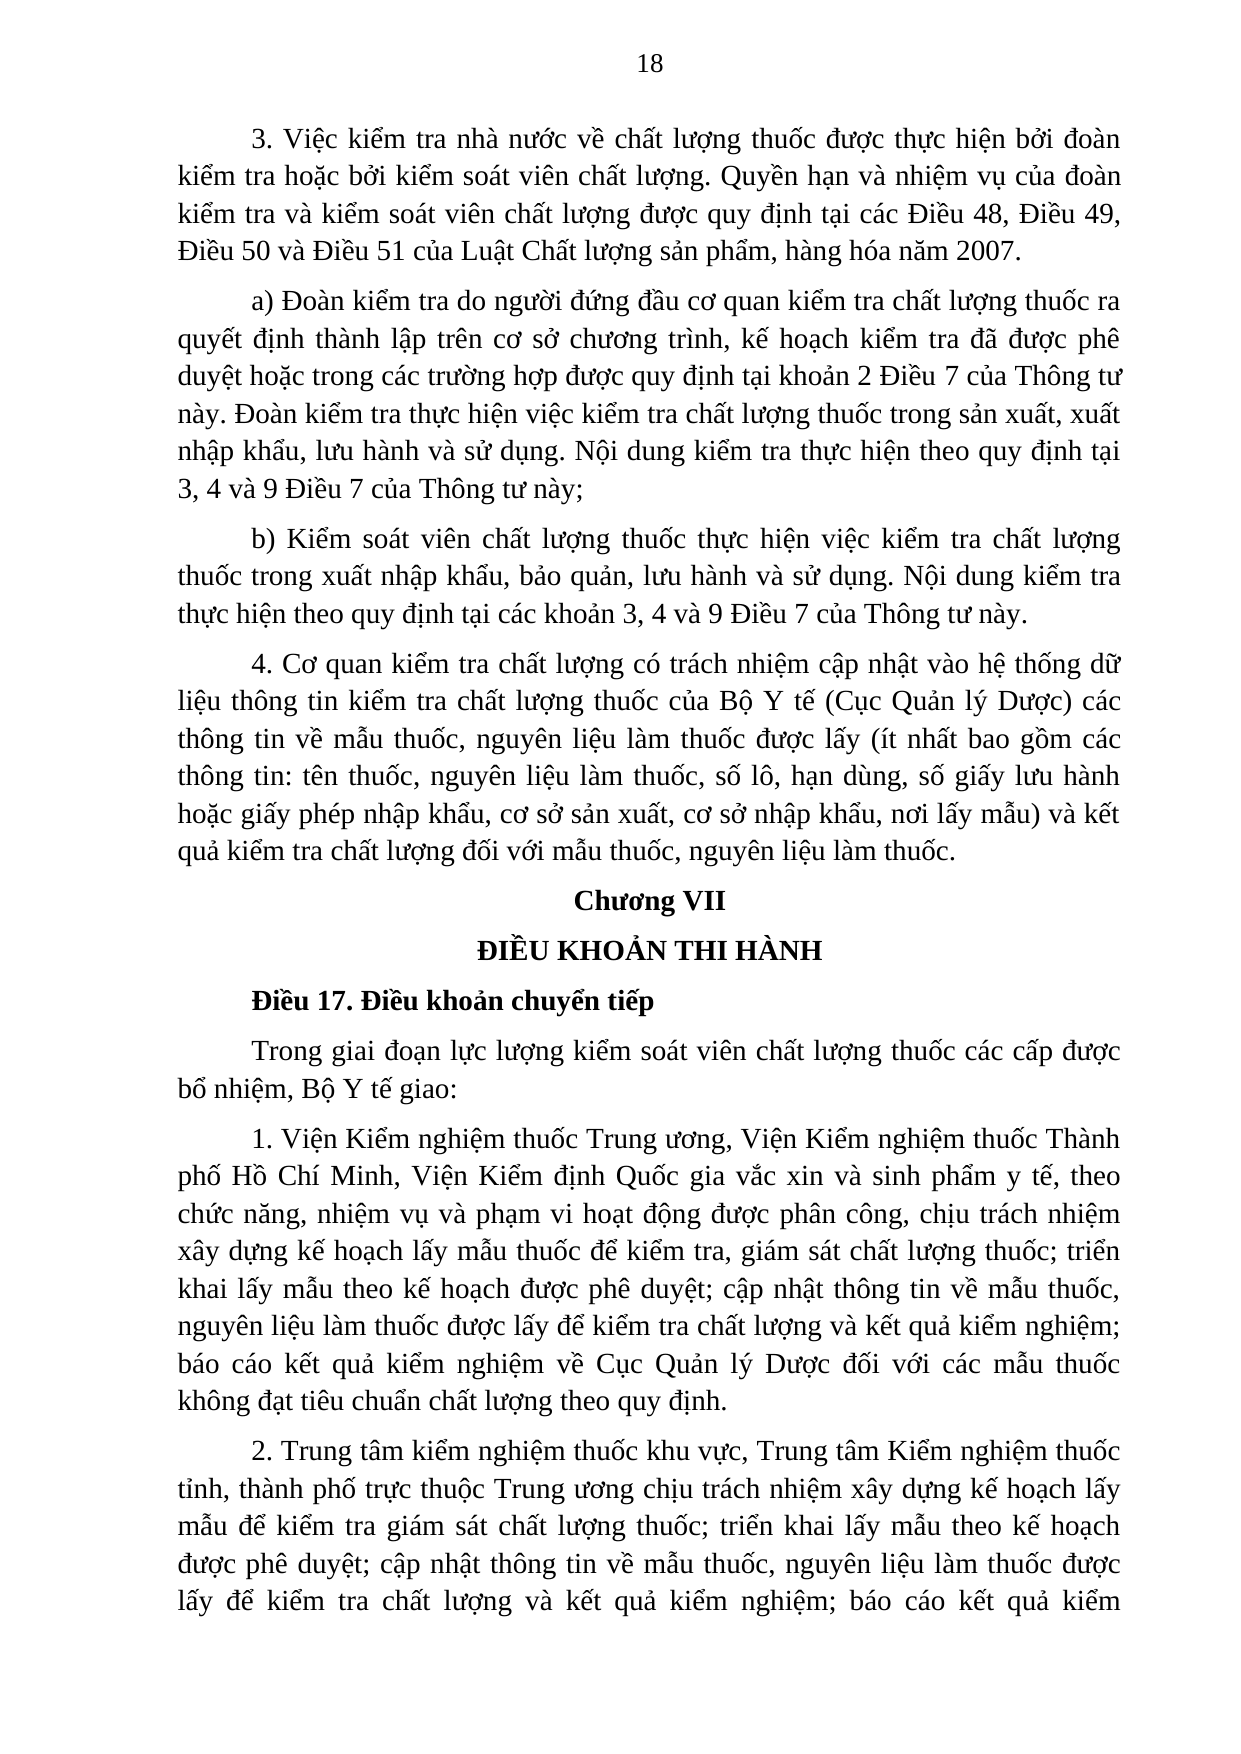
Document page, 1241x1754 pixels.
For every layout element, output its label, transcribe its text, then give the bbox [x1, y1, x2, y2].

text Chương VII [177, 881, 1122, 918]
text b) Kiểm soát viên chất lượng thuốc thực hiện việc kiểm tra chất lượng thuốc trong xuất nhập khẩu, bảo quản, lưu hành và sử dụng. Nội dung kiểm tra thực hiện theo quy định tại các khoản 3, 4 và 9 Điều 7 của Thông tư này. [177, 518, 1122, 631]
text Trong giai đoạn lực lượng kiểm soát viên chất lượng thuốc các cấp được bổ nhiệm, Bộ Y tế giao: [177, 1031, 1122, 1106]
text ĐIỀU KHOẢN THI HÀNH [177, 931, 1122, 968]
text a) Đoàn kiểm tra do người đứng đầu cơ quan kiểm tra chất lượng thuốc ra quyết định thành lập trên cơ sở chương trình, kế hoạch kiểm tra đã được phê duyệt hoặc trong các trường hợp được quy định tại khoản 2 Điều 7 của Thông tư này. Đoàn kiểm tra thực hiện việc kiểm tra chất lượng thuốc trong sản xuất, xuất nhập khẩu, lưu hành và sử dụng. Nội dung kiểm tra thực hiện theo quy định tại 3, 4 và 9 Điều 7 của Thông tư này; [177, 281, 1122, 506]
text 1. Viện Kiểm nghiệm thuốc Trung ương, Viện Kiểm nghiệm thuốc Thành phố Hồ Chí Minh, Viện Kiểm định Quốc gia vắc xin và sinh phẩm y tế, theo chức năng, nhiệm vụ và phạm vi hoạt động được phân công, chịu trách nhiệm xây dựng kế hoạch lấy mẫu thuốc để kiểm tra, giám sát chất lượng thuốc; triển khai lấy mẫu theo kế hoạch được phê duyệt; cập nhật thông tin về mẫu thuốc, nguyên liệu làm thuốc được lấy để kiểm tra chất lượng và kết quả kiểm nghiệm; báo cáo kết quả kiểm nghiệm về Cục Quản lý Dược đối với các mẫu thuốc không đạt tiêu chuẩn chất lượng theo quy định. [177, 1118, 1122, 1418]
text 3. Việc kiểm tra nhà nước về chất lượng thuốc được thực hiện bởi đoàn kiểm tra hoặc bởi kiểm soát viên chất lượng. Quyền hạn và nhiệm vụ của đoàn kiểm tra và kiểm soát viên chất lượng được quy định tại các Điều 48, Điều 49, Điều 50 và Điều 51 của Luật Chất lượng sản phẩm, hàng hóa năm 2007. [177, 118, 1122, 268]
text 4. Cơ quan kiểm tra chất lượng có trách nhiệm cập nhật vào hệ thống dữ liệu thông tin kiểm tra chất lượng thuốc của Bộ Y tế (Cục Quản lý Dược) các thông tin về mẫu thuốc, nguyên liệu làm thuốc được lấy (ít nhất bao gồm các thông tin: tên thuốc, nguyên liệu làm thuốc, số lô, hạn dùng, số giấy lưu hành hoặc giấy phép nhập khẩu, cơ sở sản xuất, cơ sở nhập khẩu, nơi lấy mẫu) và kết quả kiểm tra chất lượng đối với mẫu thuốc, nguyên liệu làm thuốc. [177, 643, 1122, 868]
text Điều 17. Điều khoản chuyển tiếp [177, 981, 1122, 1018]
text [177, 1431, 1122, 1618]
